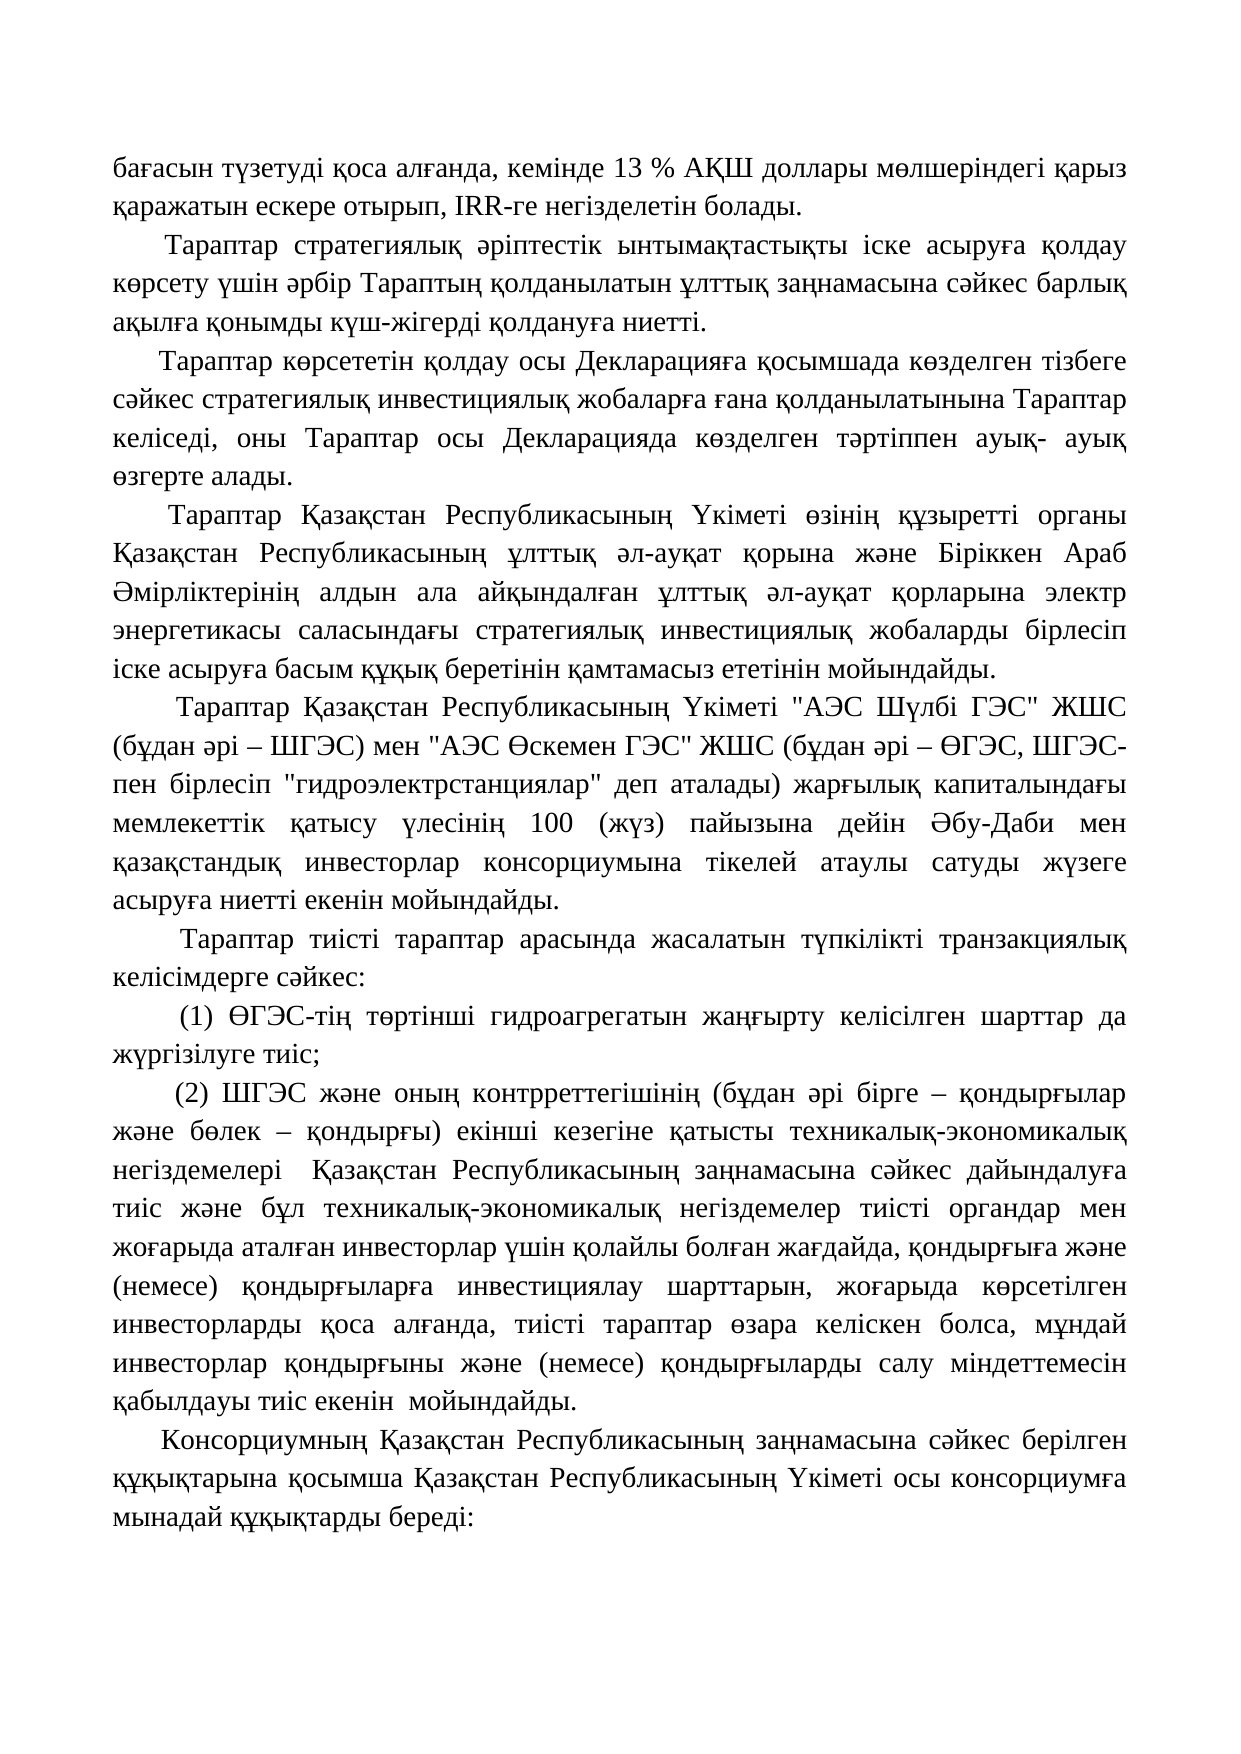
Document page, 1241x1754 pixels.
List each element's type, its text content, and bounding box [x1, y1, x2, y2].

text Тараптар көрсететін қолдау осы Декларацияға қосымшада көзделген тізбеге сәйкес стратегиялық инвестициялық жобаларға ғана қолданылатынына Тараптар келіседі, оны Тараптар осы Декларацияда көзделген тәртіппен ауық- ауық өзгерте алады. [112, 343, 1128, 492]
text (2) ШГЭС және оның контрреттегішінің (бұдан әрі бірге – қондырғылар және бөлек – қондырғы) екінші кезегіне қатысты техникалық-экономикалық негіздемелері Қазақстан Республикасының заңнамасына сәйкес дайындалуға тиіс және бұл техникалық-экономикалық негіздемелер тиісті органдар мен жоғарыда аталған инвесторлар үшін қолайлы болған жағдайда, қондырғыға және (немесе) қондырғыларға инвестициялау шарттарын, жоғарыда көрсетілген инвесторларды қоса алғанда, тиісті тараптар өзара келіскен болса, мұндай инвесторлар қондырғыны және (немесе) қондырғыларды салу міндеттемесін қабылдауы тиіс екенін мойындайды. [112, 1075, 1128, 1417]
text Тараптар Қазақстан Республикасының Үкіметі өзінің құзыретті органы Қазақстан Республикасының ұлттық әл-ауқат қорына және Біріккен Араб Әмірліктерінің алдын ала айқындалған ұлттық әл-ауқат қорларына электр энергетикасы саласындағы стратегиялық инвестициялық жобаларды бірлесіп іске асыруға басым құқық беретінін қамтамасыз ететінін мойындайды. [112, 497, 1128, 684]
text Консорциумның Қазақстан Республикасының заңнамасына сәйкес берілген құқықтарына қосымша Қазақстан Республикасының Үкіметі осы консорциумға мынадай құқықтарды береді: [112, 1422, 1128, 1532]
text Тараптар стратегиялық әріптестік ынтымақтастықты іске асыруға қолдау көрсету үшін әрбір Тараптың қолданылатын ұлттық заңнамасына сәйкес барлық ақылға қонымды күш-жігерді қолдануға ниетті. [112, 227, 1128, 338]
text (1) ӨГЭС-тің төртінші гидроагрегатын жаңғырту келісілген шарттар да жүргізілуге тиіс; [112, 998, 1128, 1070]
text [112, 150, 1128, 222]
text Тараптар Қазақстан Республикасының Үкіметі "АЭС Шүлбi ГЭС" ЖШС (бұдан әрі – ШГЭС) мен "АЭС Өскемен ГЭС" ЖШС (бұдан әрі – ӨГЭС, ШГЭС-пен бірлесіп "гидроэлектрстанциялар" деп аталады) жарғылық капиталындағы мемлекеттік қатысу үлесінің 100 (жүз) пайызына дейін Әбу-Даби мен қазақстандық инвесторлар консорциумына тікелей атаулы сатуды жүзеге асыруға ниетті екенін мойындайды. [112, 689, 1128, 916]
text Тараптар тиісті тараптар арасында жасалатын түпкілікті транзакциялық келісімдерге сәйкес: [112, 921, 1128, 993]
